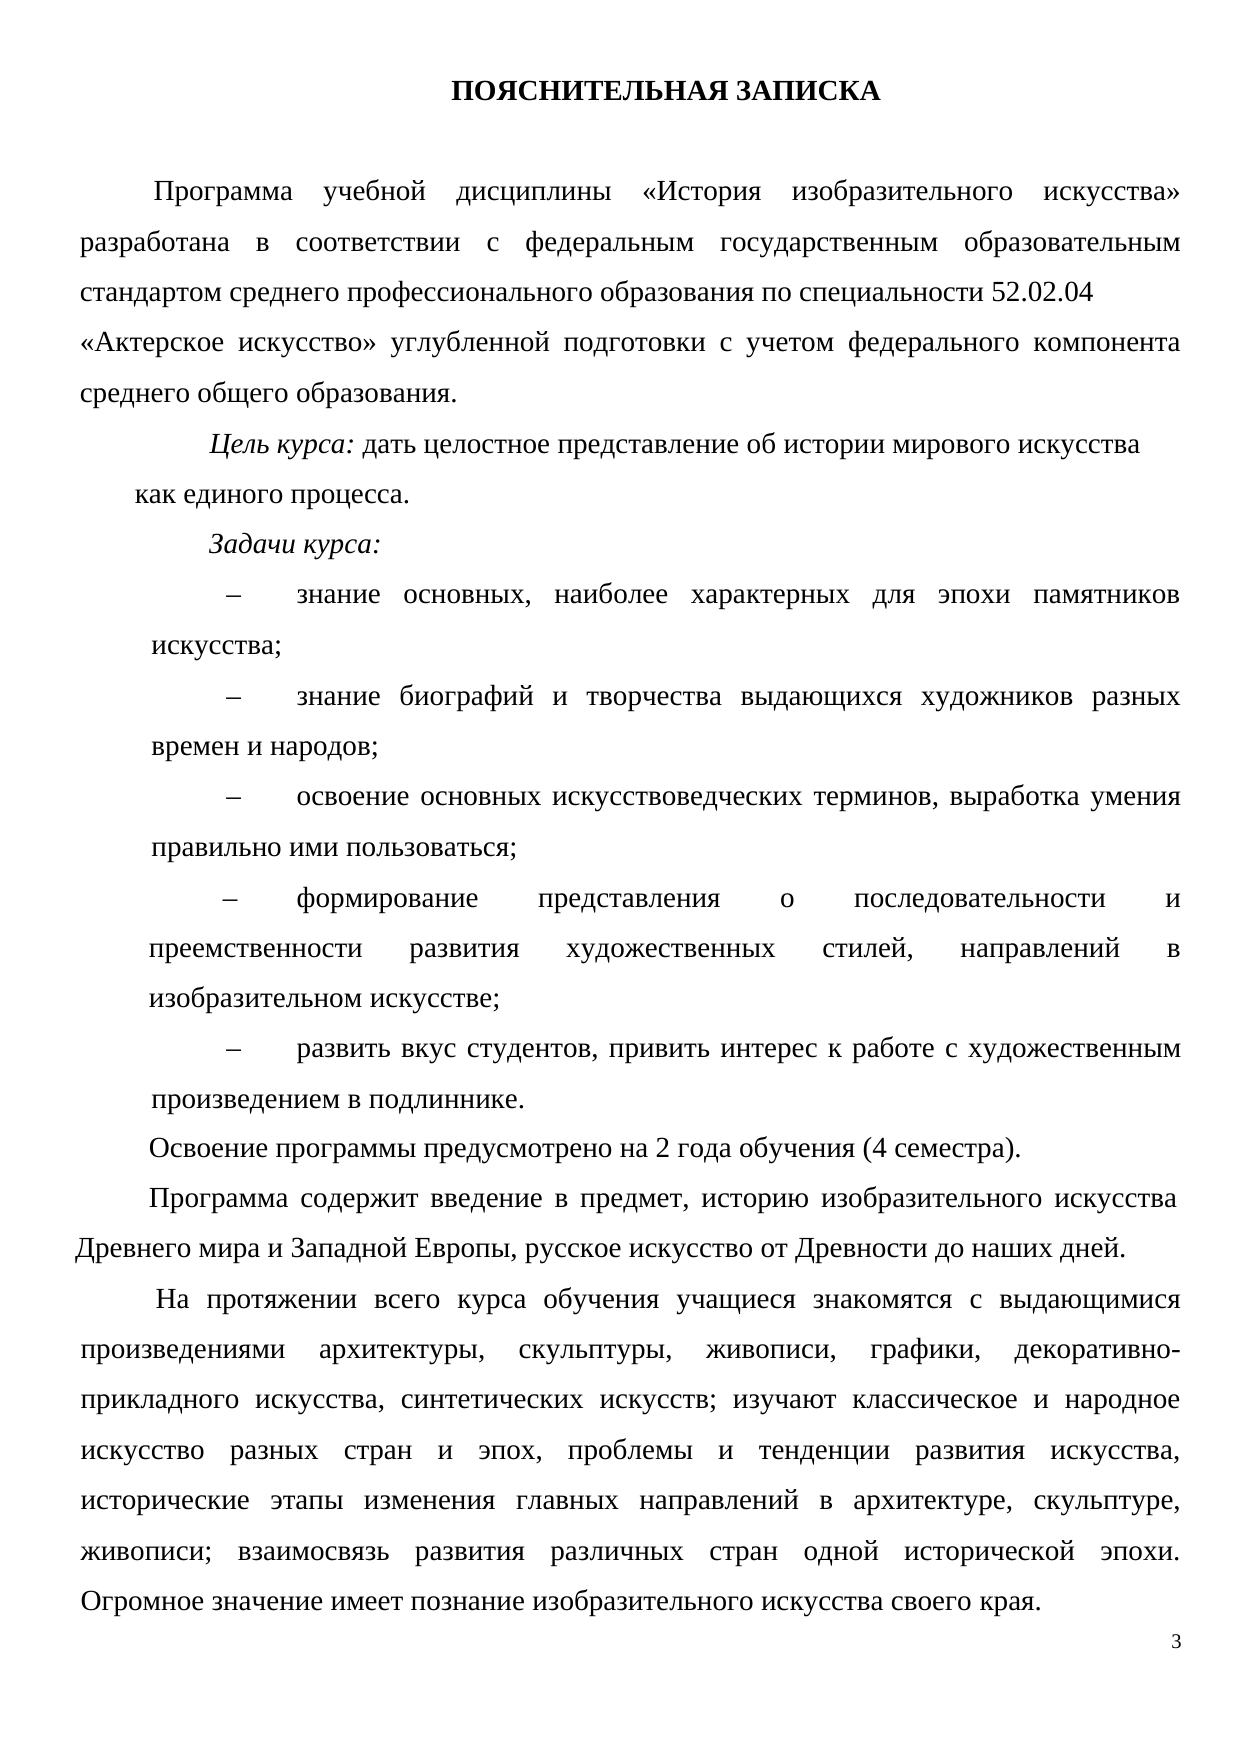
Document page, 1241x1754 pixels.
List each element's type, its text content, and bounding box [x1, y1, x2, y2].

list формирование представления о последовательности и преемственности развития художественных стилей, направлений в изобразительном искусстве; [149, 880, 1181, 1014]
subtitle Программа учебной дисциплины «История изобразительного искусства» разработана в соответствии с федеральным государственным образовательным стандартом среднего профессионального образования по специальности 52.02.04 [79, 173, 1181, 308]
text Программа содержит введение в предмет, историю изобразительного искусства Древнего мира и Западной Европы, русское искусство от Древности до наших дней. [75, 1180, 1178, 1264]
list знание биографий и творчества выдающихся художников разных времен и народов; [151, 678, 1181, 762]
text «Актерское искусство» углубленной подготовки с учетом федерального компонента среднего общего образования. [79, 324, 1181, 408]
text Освоение программы предусмотрено на 2 года обучения (4 семестра). [149, 1131, 1196, 1165]
text Задачи курса: [209, 526, 1196, 560]
text Цель курса: дать целостное представление об истории мирового искусства как единого процесса. [134, 426, 1141, 509]
list развить вкус студентов, привить интерес к работе с художественным произведением в подлиннике. [151, 1031, 1182, 1114]
text 3 [64, 1633, 1181, 1653]
list освоение основных искусствоведческих терминов, выработка умения правильно ими пользоваться; [151, 778, 1181, 863]
subtitle знание основных, наиболее характерных для эпохи памятников искусства; [151, 577, 1181, 661]
text На протяжении всего курса обучения учащиеся знакомятся с выдающимися произведениями архитектуры, скульптуры, живописи, графики, декоративно- прикладного искусства, синтетических искусств; изучают классическое и народное искусство разных стран и эпох, проблемы и тенденции развития искусства, исторические этапы изменения главных направлений в архитектуре, скульптуре, живописи; взаимосвязь развития различных стран одной исторической эпохи. Огромное значение имеет познание изобразительного искусства своего края. [80, 1281, 1182, 1616]
subtitle ПОЯСНИТЕЛЬНАЯ ЗАПИСКА [64, 73, 1181, 107]
